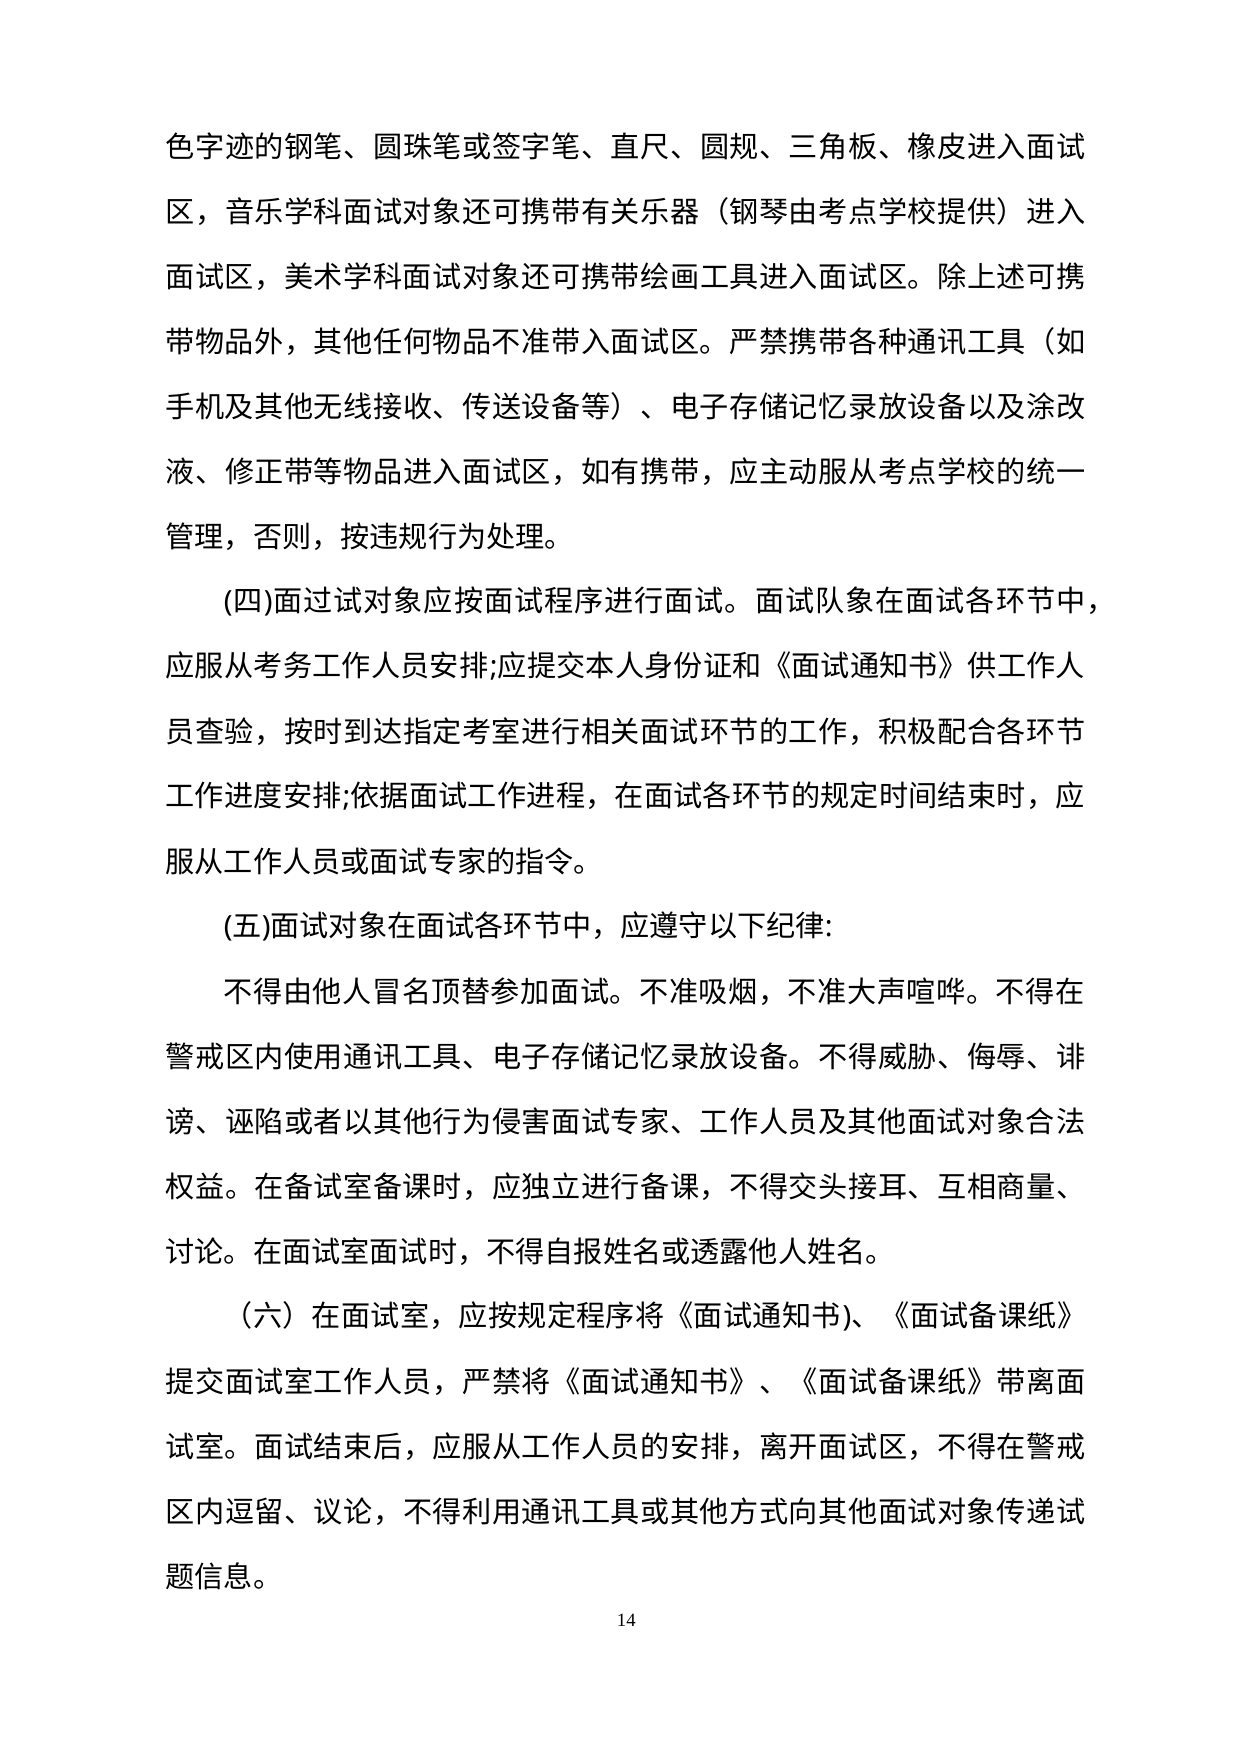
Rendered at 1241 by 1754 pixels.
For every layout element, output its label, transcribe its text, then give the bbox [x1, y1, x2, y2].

text （六）在面试室，应按规定程序将《面试通知书)、《面试备课纸》提交面试室工作人员，严禁将《面试通知书》、《面试备课纸》带离面试室。面试结束后，应服从工作人员的安排，离开面试区，不得在警戒区内逗留、议论，不得利用通讯工具或其他方式向其他面试对象传递试题信息。 [165, 1282, 1087, 1607]
text 不得由他人冒名顶替参加面试。不准吸烟，不准大声喧哗。不得在警戒区内使用通讯工具、电子存储记忆录放设备。不得威胁、侮辱、诽谤、诬陷或者以其他行为侵害面试专家、工作人员及其他面试对象合法权益。在备试室备课时，应独立进行备课，不得交头接耳、互相商量、讨论。在面试室面试时，不得自报姓名或透露他人姓名。 [165, 957, 1087, 1282]
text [165, 112, 1087, 567]
text (五)面试对象在面试各环节中，应遵守以下纪律: [165, 892, 1087, 957]
text (四)面过试对象应按面试程序进行面试。面试队象在面试各环节中，应服从考务工作人员安排;应提交本人身份证和《面试通知书》供工作人员查验，按时到达指定考室进行相关面试环节的工作，积极配合各环节工作进度安排;依据面试工作进程，在面试各环节的规定时间结束时，应服从工作人员或面试专家的指令。 [165, 567, 1087, 892]
